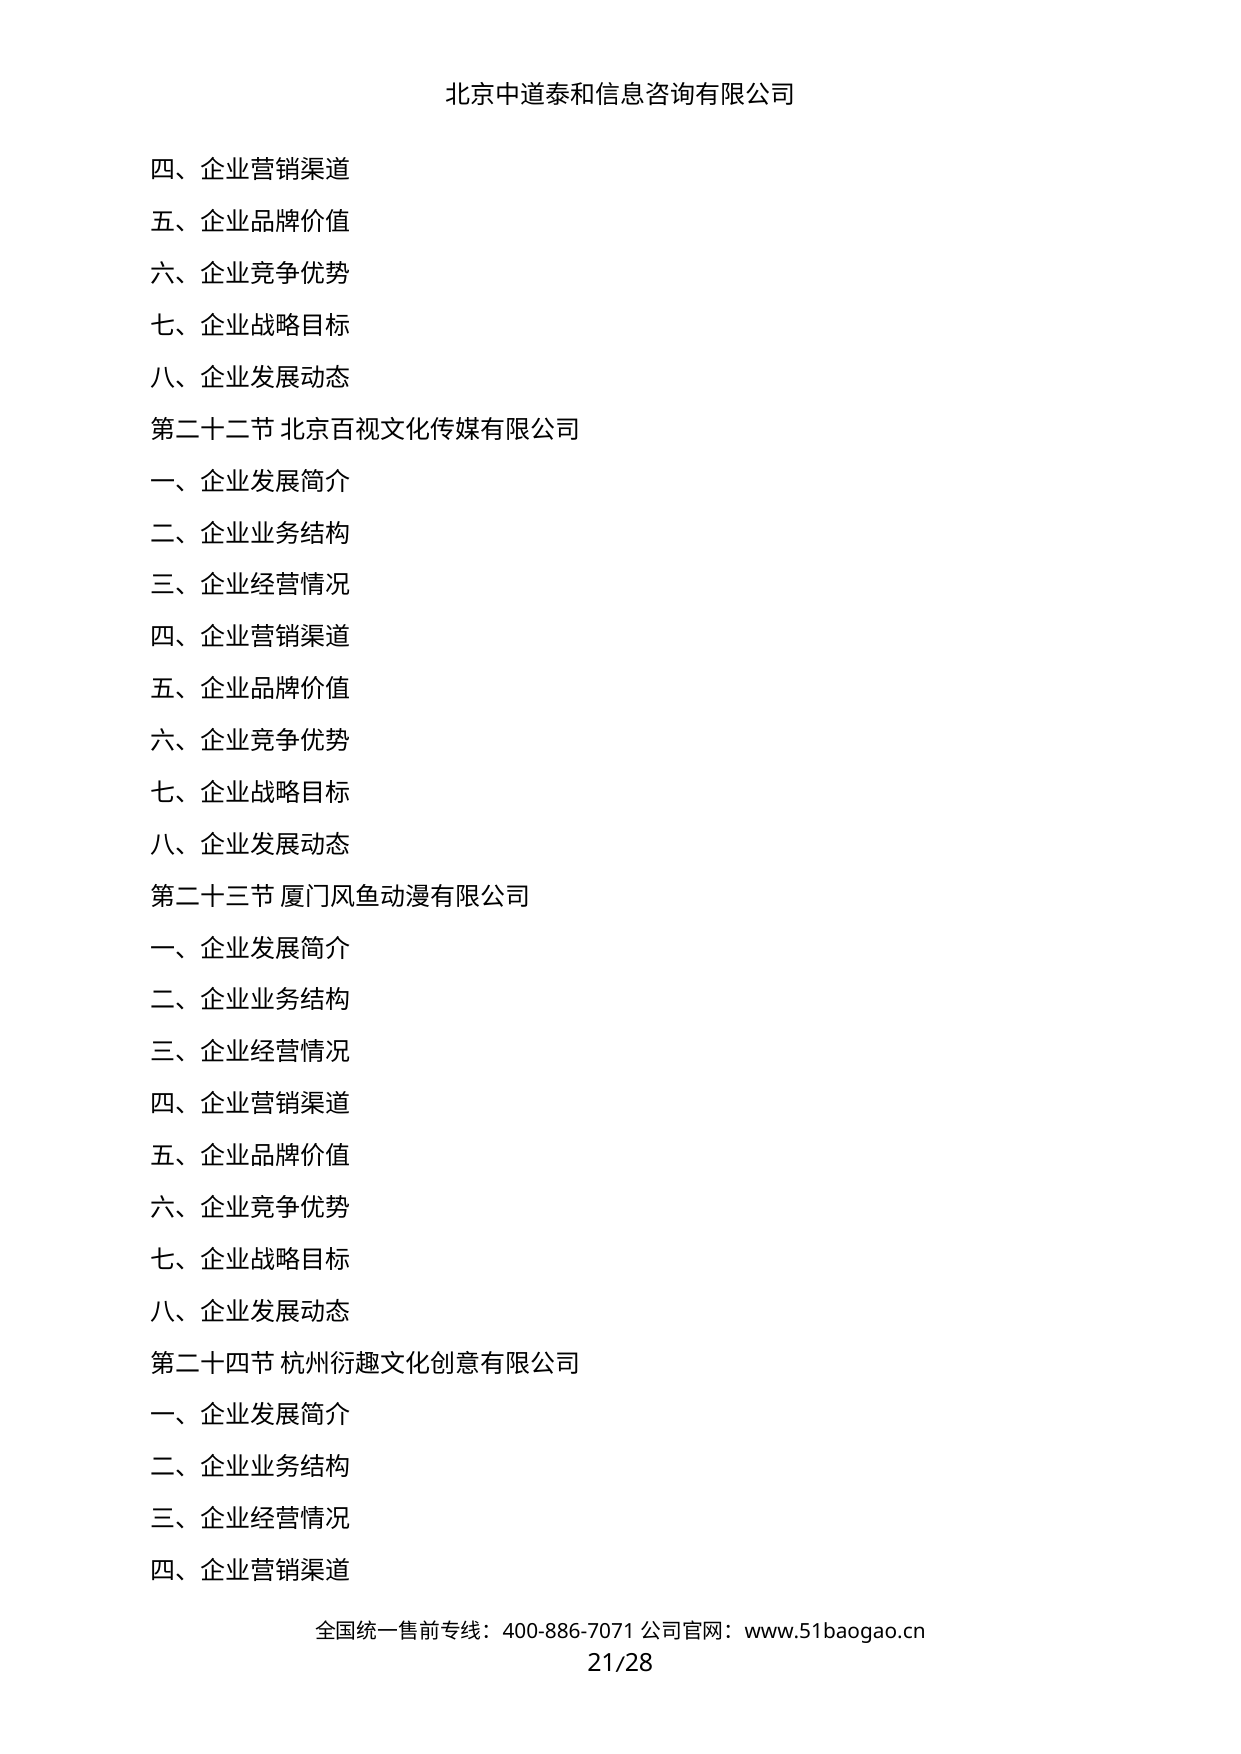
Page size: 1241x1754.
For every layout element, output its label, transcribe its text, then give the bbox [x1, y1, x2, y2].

text 三、企业经营情况 [150, 1032, 1090, 1068]
text 六、企业竞争优势 [150, 1187, 1090, 1224]
text 第二十四节 杭州衍趣文化创意有限公司 [150, 1343, 1090, 1379]
text 六、企业竞争优势 [150, 254, 1090, 290]
text 五、企业品牌价值 [150, 1136, 1090, 1172]
text 三、企业经营情况 [150, 1499, 1090, 1535]
text 八、企业发展动态 [150, 1291, 1090, 1327]
text 四、企业营销渠道 [150, 1084, 1090, 1120]
text 七、企业战略目标 [150, 306, 1090, 342]
text 一、企业发展简介 [150, 928, 1090, 964]
text 七、企业战略目标 [150, 1239, 1090, 1276]
text 第二十三节 厦门风鱼动漫有限公司 [150, 876, 1090, 912]
text 六、企业竞争优势 [150, 721, 1090, 757]
text 三、企业经营情况 [150, 565, 1090, 601]
text 二、企业业务结构 [150, 980, 1090, 1016]
text 四、企业营销渠道 [150, 150, 1090, 186]
text 八、企业发展动态 [150, 357, 1090, 394]
text 四、企业营销渠道 [150, 1551, 1090, 1587]
text 五、企业品牌价值 [150, 202, 1090, 238]
text 二、企业业务结构 [150, 1447, 1090, 1483]
text 一、企业发展简介 [150, 1395, 1090, 1431]
text 二、企业业务结构 [150, 513, 1090, 549]
text 一、企业发展简介 [150, 461, 1090, 497]
text 四、企业营销渠道 [150, 617, 1090, 653]
text 八、企业发展动态 [150, 824, 1090, 861]
text 五、企业品牌价值 [150, 669, 1090, 705]
text 七、企业战略目标 [150, 772, 1090, 809]
text 第二十二节 北京百视文化传媒有限公司 [150, 409, 1090, 446]
